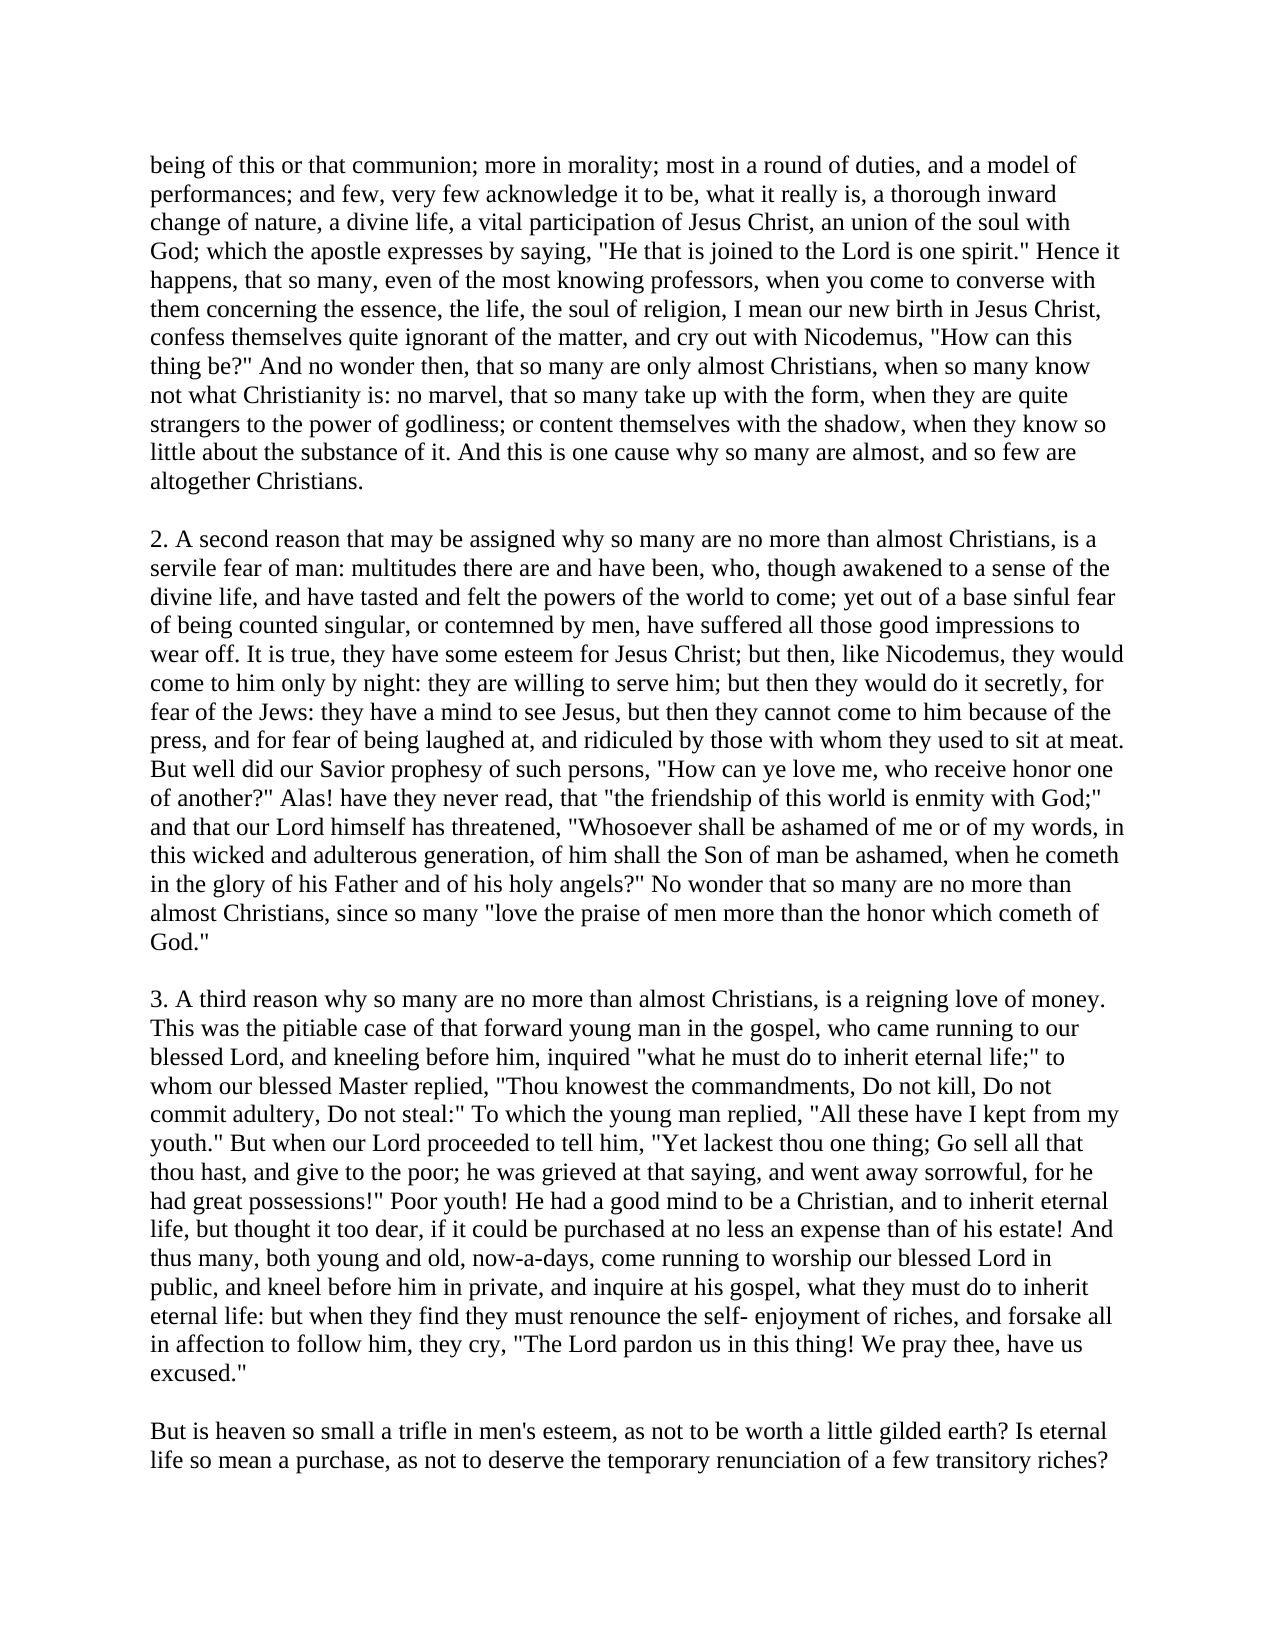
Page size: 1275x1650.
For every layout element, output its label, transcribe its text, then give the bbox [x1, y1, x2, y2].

text 3. A third reason why so many are no more than almost Christians, is a reigning love of money. This was the pitiable case of that forward young man in the gospel, who came running to our blessed Lord, and kneeling before him, inquired "what he must do to inherit eternal life;" to whom our blessed Master replied, "Thou knowest the commandments, Do not kill, Do not commit adultery, Do not steal:" To which the young man replied, "All these have I kept from my youth." But when our Lord proceeded to tell him, "Yet lackest thou one thing; Go sell all that thou hast, and give to the poor; he was grieved at that saying, and went away sorrowful, for he had great possessions!" Poor youth! He had a good mind to be a Christian, and to inherit eternal life, but thought it too dear, if it could be purchased at no less an expense than of his estate! And thus many, both young and old, now-a-days, come running to worship our blessed Lord in public, and kneel before him in private, and inquire at his gospel, what they must do to inherit eternal life: but when they find they must renounce the self- enjoyment of riches, and forsake all in affection to follow him, they cry, "The Lord pardon us in this thing! We pray thee, have us excused." [150, 984, 1125, 1387]
text 2. A second reason that may be assigned why so many are no more than almost Christians, is a servile fear of man: multitudes there are and have been, who, though awakened to a sense of the divine life, and have tasted and felt the powers of the world to come; yet out of a base sinful fear of being counted singular, or contemned by men, have suffered all those good impressions to wear off. It is true, they have some esteem for Jesus Christ; but then, like Nicodemus, they would come to him only by night: they are willing to serve him; but then they would do it secretly, for fear of the Jews: they have a mind to see Jesus, but then they cannot come to him because of the press, and for fear of being laughed at, and ridiculed by those with whom they used to sit at meat. But well did our Savior prophesy of such persons, "How can ye love me, who receive honor one of another?" Alas! have they never read, that "the friendship of this world is enmity with God;" and that our Lord himself has threatened, "Whosoever shall be ashamed of me or of my words, in this wicked and adulterous generation, of him shall the Son of man be ashamed, when he cometh in the glory of his Father and of his holy angels?" No wonder that so many are no more than almost Christians, since so many "love the praise of men more than the honor which cometh of God." [150, 524, 1125, 955]
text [150, 150, 1125, 495]
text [150, 1416, 1125, 1474]
